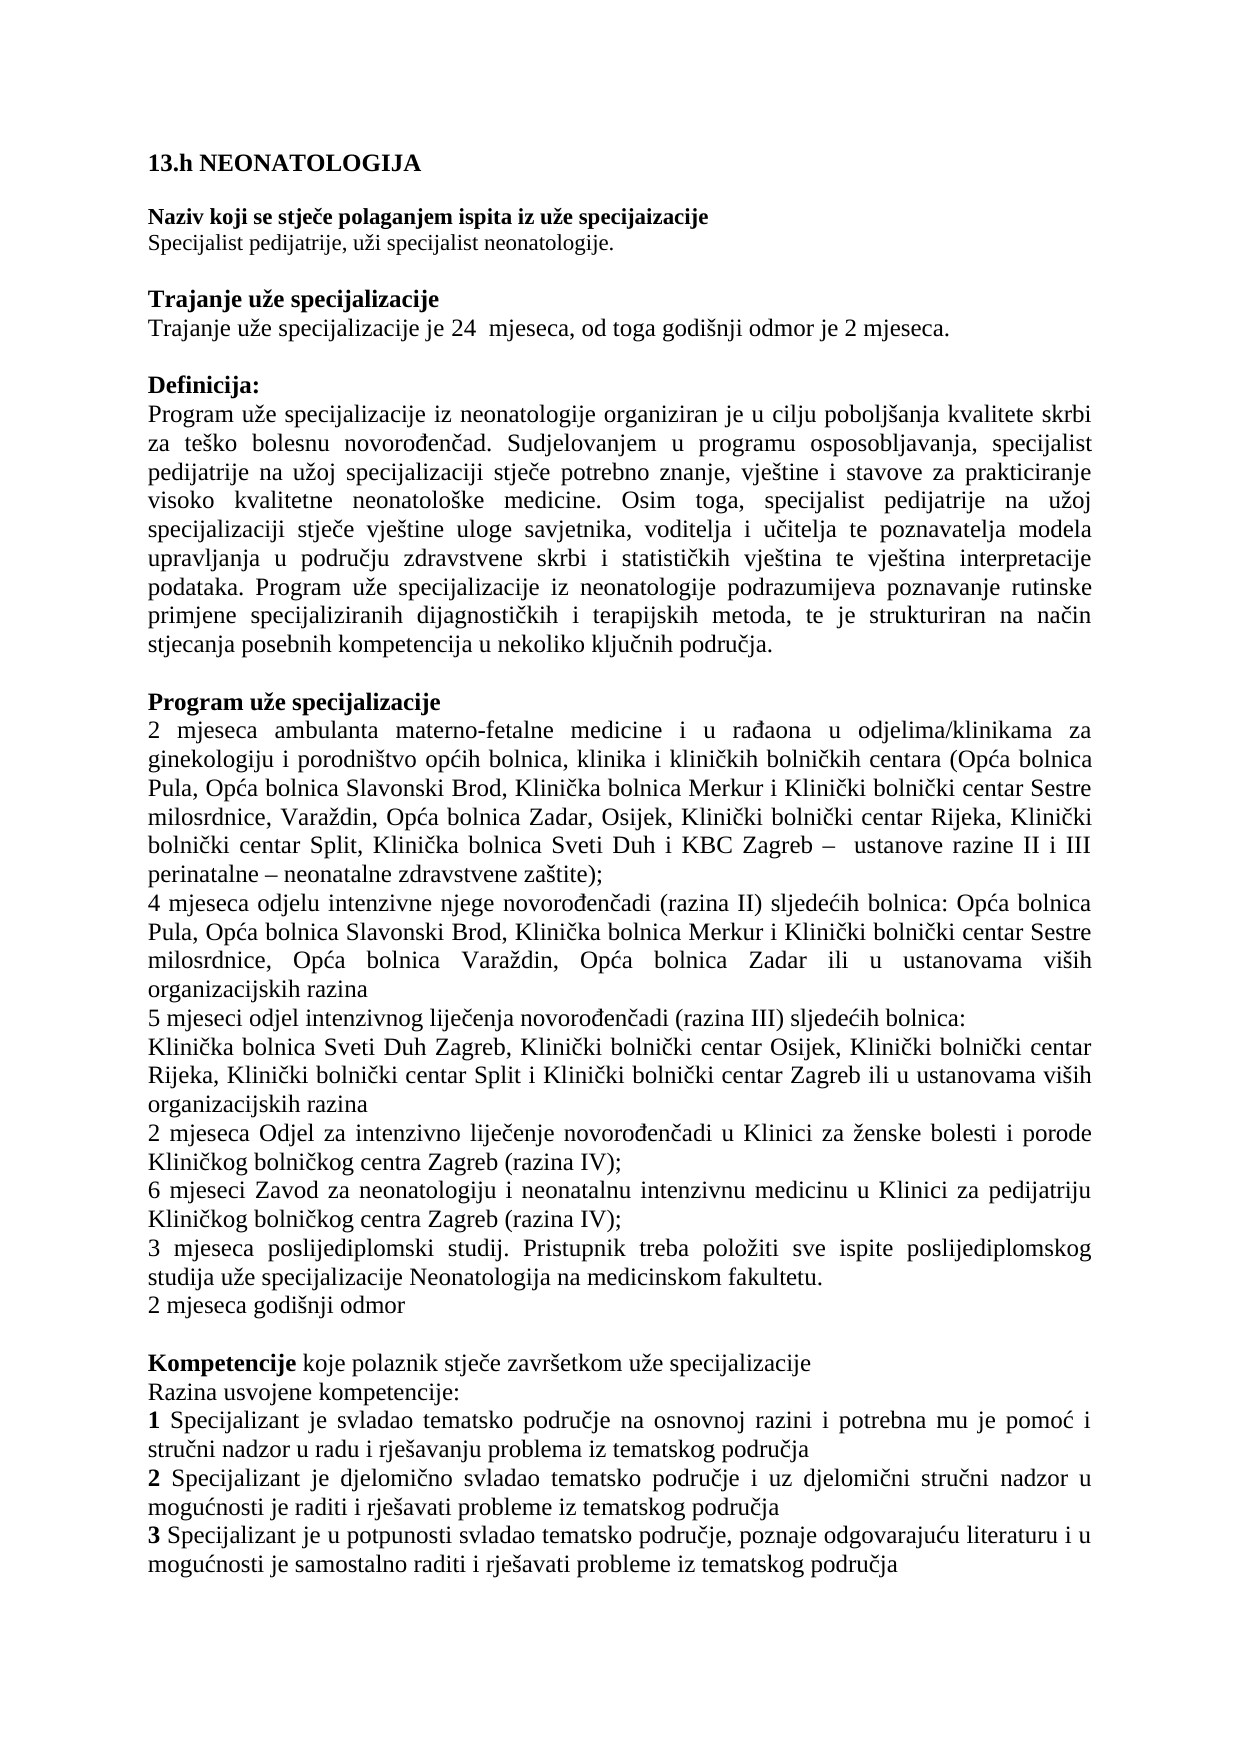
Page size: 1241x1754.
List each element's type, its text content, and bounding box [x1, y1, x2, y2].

text Razina usvojene kompetencije: [148, 1377, 1093, 1405]
text 1 Specijalizant je svladao tematsko područje na osnovnoj razini i potrebna mu je pomoć i stručni nadzor u radu i rješavanju problema iz tematskog područja [148, 1405, 1093, 1463]
text 4 mjeseca odjelu intenzivne njege novorođenčadi (razina II) sljedećih bolnica: Opća bolnica Pula, Opća bolnica Slavonski Brod, Klinička bolnica Merkur i Klinički bolnički centar Sestre milosrdnice, Opća bolnica Varaždin, Opća bolnica Zadar ili u ustanovama viših organizacijskih razina [148, 888, 1093, 1003]
text 2 mjeseca godišnji odmor [148, 1290, 1093, 1319]
text Program uže specijalizacije iz neonatologije organiziran je u cilju poboljšanja kvalitete skrbi za teško bolesnu novorođenčad. Sudjelovanjem u programu osposobljavanja, specijalist pedijatrije na užoj specijalizaciji stječe potrebno znanje, vještine i stavove za prakticiranje visoko kvalitetne neonatološke medicine. Osim toga, specijalist pedijatrije na užoj specijalizaciji stječe vještine uloge savjetnika, voditelja i učitelja te poznavatelja modela upravljanja u području zdravstvene skrbi i statističkih vještina te vještina interpretacije podataka. Program uže specijalizacije iz neonatologije podrazumijeva poznavanje rutinske primjene specijaliziranih dijagnostičkih i terapijskih metoda, te je strukturiran na način stjecanja posebnih kompetencija u nekoliko ključnih područja. [148, 399, 1093, 658]
text 13.h NEONATOLOGIJA [148, 148, 1093, 176]
text 3 mjeseca poslijediplomski studij. Pristupnik treba položiti sve ispite poslijediplomskog studija uže specijalizacije Neonatologija na medicinskom fakultetu. [148, 1233, 1093, 1290]
text 6 mjeseci Zavod za neonatologiju i neonatalnu intenzivnu medicinu u Klinici za pedijatriju Kliničkog bolničkog centra Zagreb (razina IV); [148, 1175, 1093, 1233]
text Trajanje uže specijalizacije [148, 284, 1093, 313]
text Specijalist pedijatrije, uži specijalist neonatologije. [148, 229, 1093, 255]
text 2 mjeseca ambulanta materno-fetalne medicine i u rađaona u odjelima/klinikama za ginekologiju i porodništvo općih bolnica, klinika i kliničkih bolničkih centara (Opća bolnica Pula, Opća bolnica Slavonski Brod, Klinička bolnica Merkur i Klinički bolnički centar Sestre milosrdnice, Varaždin, Opća bolnica Zadar, Osijek, Klinički bolnički centar Rijeka, Klinički bolnički centar Split, Klinička bolnica Sveti Duh i KBC Zagreb – ustanove razine II i III perinatalne – neonatalne zdravstvene zaštite); [148, 715, 1093, 888]
text 5 mjeseci odjel intenzivnog liječenja novorođenčadi (razina III) sljedećih bolnica: [148, 1003, 1093, 1032]
text 2 mjeseca Odjel za intenzivno liječenje novorođenčadi u Klinici za ženske bolesti i porode Kliničkog bolničkog centra Zagreb (razina IV); [148, 1118, 1093, 1175]
text Program uže specijalizacije [148, 687, 1093, 715]
text Naziv koji se stječe polaganjem ispita iz uže specijaizacije [148, 203, 1093, 229]
text Kompetencije koje polaznik stječe završetkom uže specijalizacije [148, 1348, 1093, 1377]
text 2 Specijalizant je djelomično svladao tematsko područje i uz djelomični stručni nadzor u mogućnosti je raditi i rješavati probleme iz tematskog područja [148, 1463, 1093, 1520]
text Trajanje uže specijalizacije je 24 mjeseca, od toga godišnji odmor je 2 mjeseca. [148, 313, 1093, 342]
text Definicija: [148, 370, 1093, 399]
text 3 Specijalizant je u potpunosti svladao tematsko područje, poznaje odgovarajuću literaturu i u mogućnosti je samostalno raditi i rješavati probleme iz tematskog područja [148, 1520, 1093, 1578]
text Klinička bolnica Sveti Duh Zagreb, Klinički bolnički centar Osijek, Klinički bolnički centar Rijeka, Klinički bolnički centar Split i Klinički bolnički centar Zagreb ili u ustanovama viših organizacijskih razina [148, 1032, 1093, 1118]
